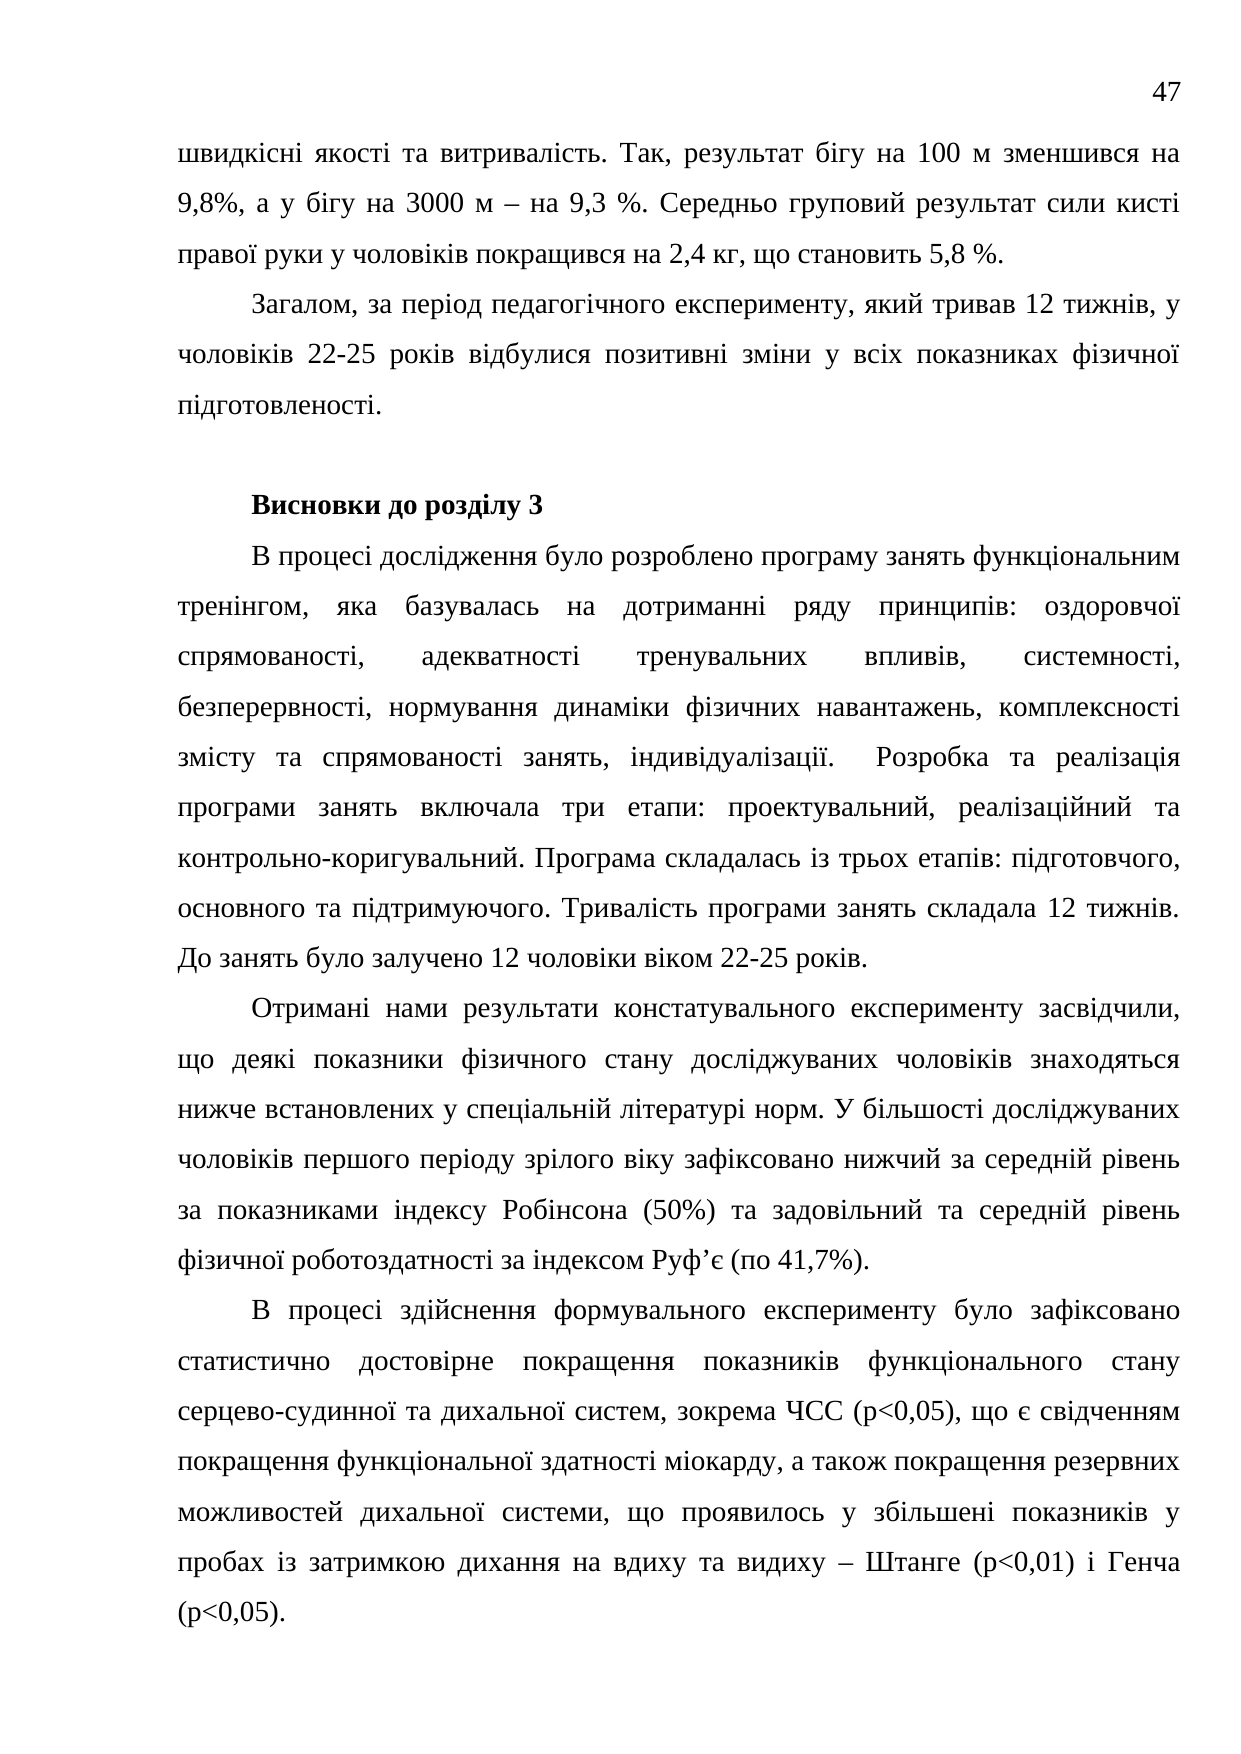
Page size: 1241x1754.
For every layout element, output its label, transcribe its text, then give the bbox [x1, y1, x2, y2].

text Загалом, за період педагогічного експерименту, який тривав 12 тижнів, у чоловіків 22-25 років відбулися позитивні зміни у всіх показниках фізичної підготовленості. [177, 286, 1181, 420]
text Висновки до розділу 3 [177, 487, 1181, 521]
text Отримані нами результати констатувального експерименту засвідчили, що деякі показники фізичного стану досліджуваних чоловіків знаходяться нижче встановлених у спеціальній літературі норм. У більшості досліджуваних чоловіків першого періоду зрілого віку зафіксовано нижчий за середній рівень за показниками індексу Робінсона (50%) та задовільний та середній рівень фізичної роботоздатності за індексом Руф’є (по 41,7%). [177, 991, 1181, 1276]
text В процесі дослідження було розроблено програму занять функціональним тренінгом, яка базувалась на дотриманні ряду принципів: оздоровчої спрямованості, адекватності тренувальних впливів, системності, безперервності, нормування динаміки фізичних навантажень, комплексності змісту та спрямованості занять, індивідуалізації. Розробка та реалізація програми занять включала три етапи: проектувальний, реалізаційний та контрольно-коригувальний. Програма складалась із трьох етапів: підготовчого, основного та підтримуючого. Тривалість програми занять складала 12 тижнів. До занять було залучено 12 чоловіки віком 22-25 років. [177, 538, 1181, 974]
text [177, 135, 1181, 269]
text В процесі здійснення формувального експерименту було зафіксовано статистично достовірне покращення показників функціонального стану серцево-судинної та дихальної систем, зокрема ЧСС (p<0,05), що є свідченням покращення функціональної здатності міокарду, а також покращення резервних можливостей дихальної системи, що проявилось у збільшені показників у пробах із затримкою дихання на вдиху та видиху – Штанге (p<0,01) і Генча (p<0,05). [177, 1292, 1181, 1628]
